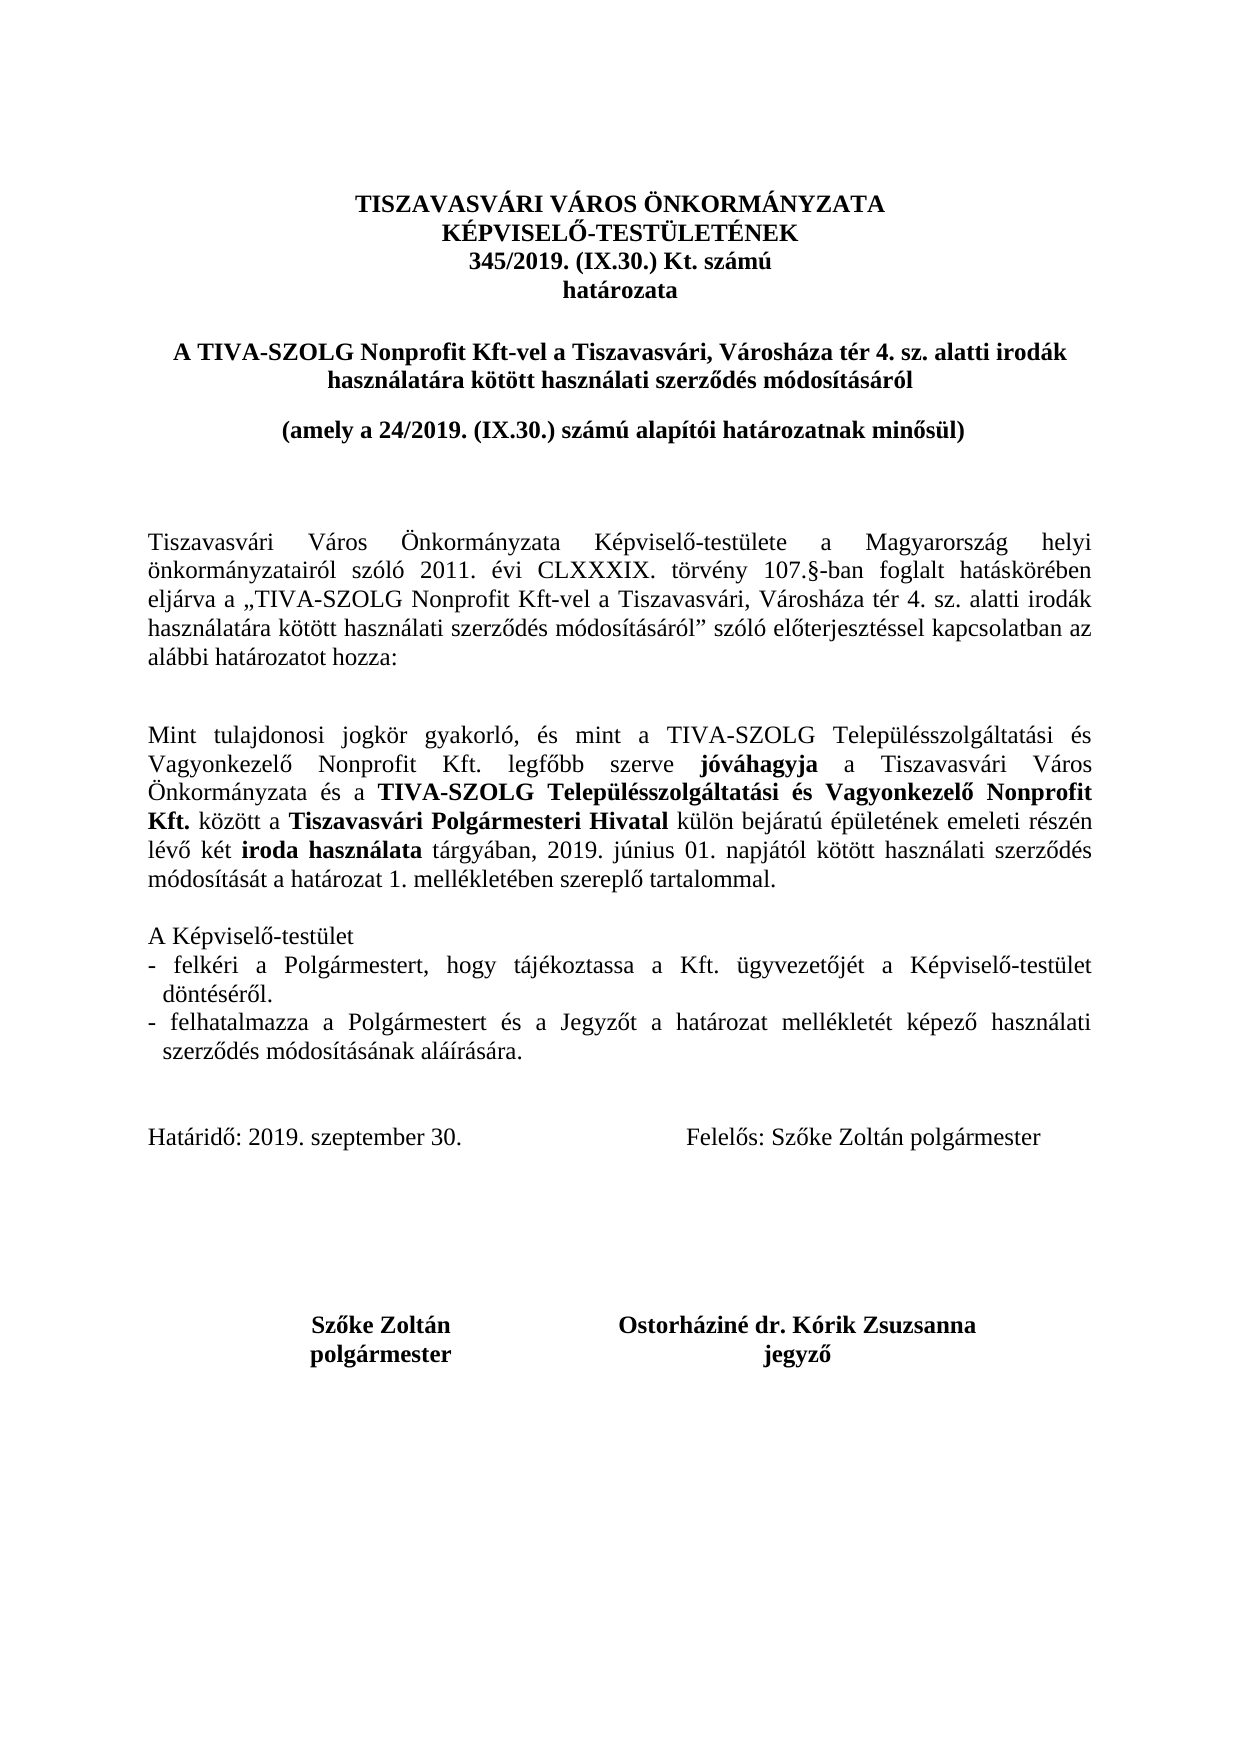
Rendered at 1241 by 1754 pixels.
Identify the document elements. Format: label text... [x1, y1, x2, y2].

subtitle Határidő: 2019. szeptember 30. Felelős: Szőke Zoltán polgármester [148, 1122, 1093, 1151]
text Szőke Zoltán Ostorháziné dr. Kórik Zsuzsanna [148, 1310, 1093, 1339]
text polgármester jegyző [148, 1339, 1093, 1368]
text Képviselő-testületÉNEK [148, 218, 1093, 246]
text 345/2019. (IX.30.) Kt. számú [148, 246, 1093, 275]
text A Képviselő-testület [148, 921, 1093, 950]
text Mint tulajdonosi jogkör gyakorló, és mint a TIVA-SZOLG Településszolgáltatási és Vagyonkezelő Nonprofit Kft. legfőbb szerve jóváhagyja a Tiszavasvári Város Önkormányzata és a TIVA-SZOLG Településszolgáltatási és Vagyonkezelő Nonprofit Kft. között a Tiszavasvári Polgármesteri Hivatal külön bejáratú épületének emeleti részén lévő két iroda használata tárgyában, 2019. június 01. napjától kötött használati szerződés módosítását a határozat 1. mellékletében szereplő tartalommal. [148, 720, 1093, 892]
text határozata [148, 275, 1093, 304]
text (amely a 24/2019. (IX.30.) számú alapítói határozatnak minősül) [148, 415, 1093, 444]
text - felkéri a Polgármestert, hogy tájékoztassa a Kft. ügyvezetőjét a Képviselő-testület döntéséről. [148, 950, 1093, 1007]
text A TIVA-SZOLG Nonprofit Kft-vel a Tiszavasvári, Városháza tér 4. sz. alatti irodák használatára kötött használati szerződés módosításáról [148, 337, 1093, 394]
text Tiszavasvári Város Önkormányzata Képviselő-testülete a Magyarország helyi önkormányzatairól szóló 2011. évi CLXXXIX. törvény 107.§-ban foglalt hatáskörében eljárva a „TIVA-SZOLG Nonprofit Kft-vel a Tiszavasvári, Városháza tér 4. sz. alatti irodák használatára kötött használati szerződés módosításáról” szóló előterjesztéssel kapcsolatban az alábbi határozatot hozza: [148, 527, 1093, 670]
text - felhatalmazza a Polgármestert és a Jegyzőt a határozat mellékletét képező használati szerződés módosításának aláírására. [148, 1007, 1093, 1065]
text Tiszavasvári Város Önkormányzata [148, 189, 1093, 218]
